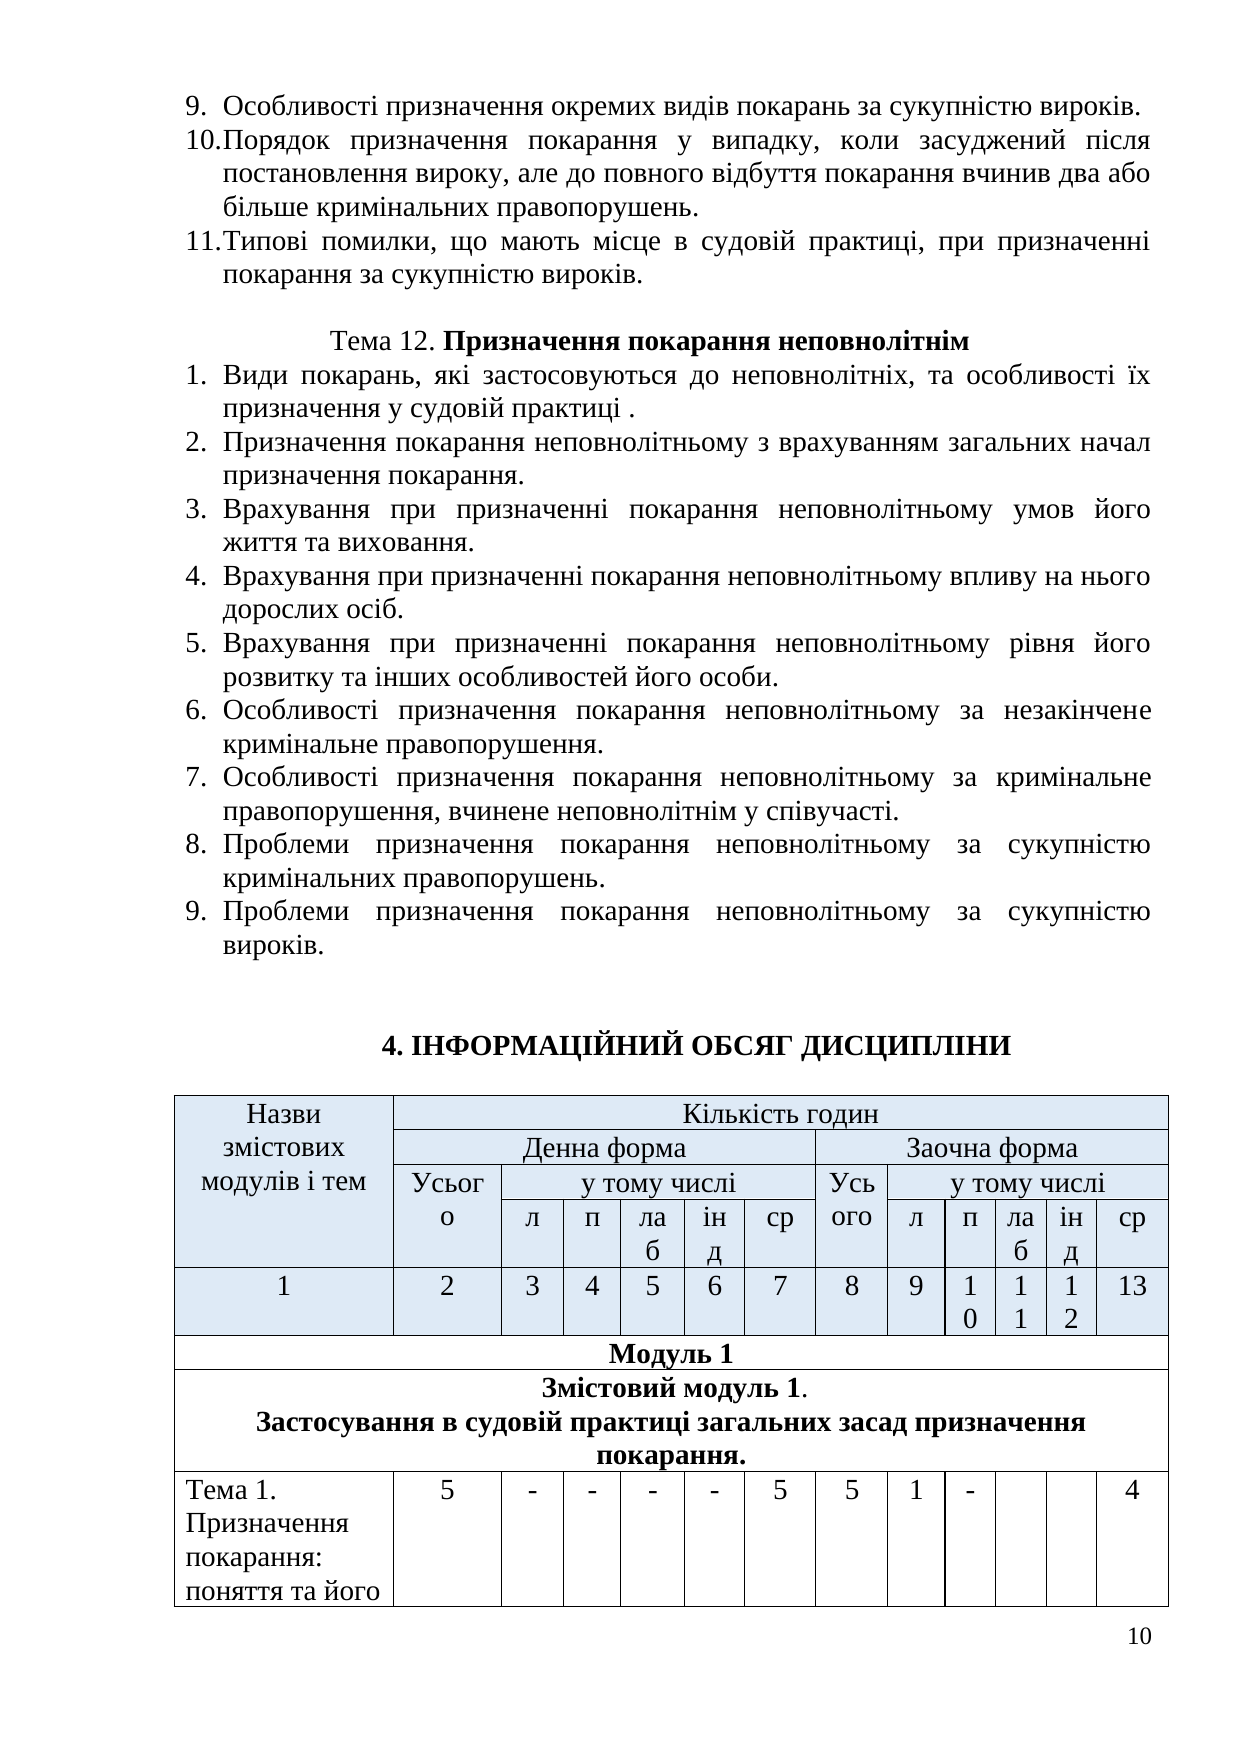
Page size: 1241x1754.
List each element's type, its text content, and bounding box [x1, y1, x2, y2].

table_cell л [888, 1200, 944, 1267]
list Врахування при призначенні покарання неповнолітньому рівня його розвитку та інших особливостей його особи. [185, 625, 1152, 692]
text Тема 12. Призначення покарання неповнолітнім [148, 323, 1152, 357]
table_cell 5 [394, 1472, 501, 1606]
table_cell 7 [745, 1268, 815, 1335]
table_cell л [502, 1200, 563, 1267]
table_cell інд [1047, 1200, 1096, 1267]
list Порядок призначення покарання у випадку, коли засуджений після постановлення вироку, але до повного відбуття покарання вчинив два або більше кримінальних правопорушень. [185, 122, 1152, 223]
table_cell 13 [1097, 1268, 1168, 1335]
table_cell у тому числі [502, 1165, 815, 1198]
table_cell ср [745, 1200, 815, 1267]
table_cell 10 [946, 1268, 995, 1335]
table_cell Денна форма [394, 1130, 815, 1164]
table_cell 5 [745, 1472, 815, 1606]
list Призначення покарання неповнолітньому з врахуванням загальних начал призначення покарання. [185, 424, 1152, 491]
table_cell 4 [1097, 1472, 1168, 1606]
text 4. ІНФОРМАЦІЙНИЙ ОБСЯГ ДИСЦИПЛІНИ [148, 1028, 1152, 1061]
list Проблеми призначення покарання неповнолітньому за сукупністю кримінальних правопорушень. [185, 826, 1152, 893]
table_cell 9 [888, 1268, 944, 1335]
table_cell Заочна форма [816, 1130, 1168, 1164]
list Врахування при призначенні покарання неповнолітньому впливу на нього дорослих осіб. [185, 558, 1152, 625]
table_cell п [946, 1200, 995, 1267]
table_cell 1 [175, 1268, 393, 1335]
table_cell [1047, 1472, 1096, 1606]
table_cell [175, 1472, 393, 1606]
table_cell [996, 1472, 1046, 1606]
table_cell Змістовий модуль 1. Застосування в судовій практиці загальних засад призначення покарання. [175, 1370, 1168, 1471]
table_cell 8 [816, 1268, 887, 1335]
list Врахування при призначенні покарання неповнолітньому умов його життя та виховання. [185, 491, 1152, 558]
table_cell Усього [816, 1165, 887, 1267]
table_cell лаб [621, 1200, 684, 1267]
table_cell 1 [888, 1472, 944, 1606]
table_header Назви змістових модулів і тем [175, 1096, 393, 1267]
table_cell Усього [394, 1165, 501, 1267]
table_cell - [564, 1472, 620, 1606]
list Особливості призначення покарання неповнолітньому за незакінчене кримінальне правопорушення. [185, 692, 1152, 759]
table_cell лаб [996, 1200, 1046, 1267]
table_cell 5 [816, 1472, 887, 1606]
list Особливості призначення окремих видів покарань за сукупністю вироків. [185, 88, 1152, 122]
table_cell 3 [502, 1268, 563, 1335]
table_cell Модуль 1 [175, 1336, 1168, 1369]
list Види покарань, які застосовуються до неповнолітніх, та особливості їх призначення у судовій практиці . [185, 357, 1152, 424]
table_cell 12 [1047, 1268, 1096, 1335]
table_header Кількість годин [394, 1096, 1168, 1129]
table_cell п [564, 1200, 620, 1267]
list Проблеми призначення покарання неповнолітньому за сукупністю вироків. [185, 893, 1152, 961]
list Типові помилки, що мають місце в судовій практиці, при призначенні покарання за сукупністю вироків. [185, 223, 1152, 290]
table_cell - [621, 1472, 684, 1606]
table_cell - [946, 1472, 995, 1606]
table_cell 11 [996, 1268, 1046, 1335]
table_cell ср [1097, 1200, 1168, 1267]
table_cell 6 [685, 1268, 744, 1335]
table_cell інд [685, 1200, 744, 1267]
table_cell 4 [564, 1268, 620, 1335]
table_cell 2 [394, 1268, 501, 1335]
table_cell - [685, 1472, 744, 1606]
table_cell у тому числі [888, 1165, 1168, 1198]
list Особливості призначення покарання неповнолітньому за кримінальне правопорушення, вчинене неповнолітнім у співучасті. [185, 759, 1152, 826]
table_cell - [502, 1472, 563, 1606]
table_cell 5 [621, 1268, 684, 1335]
